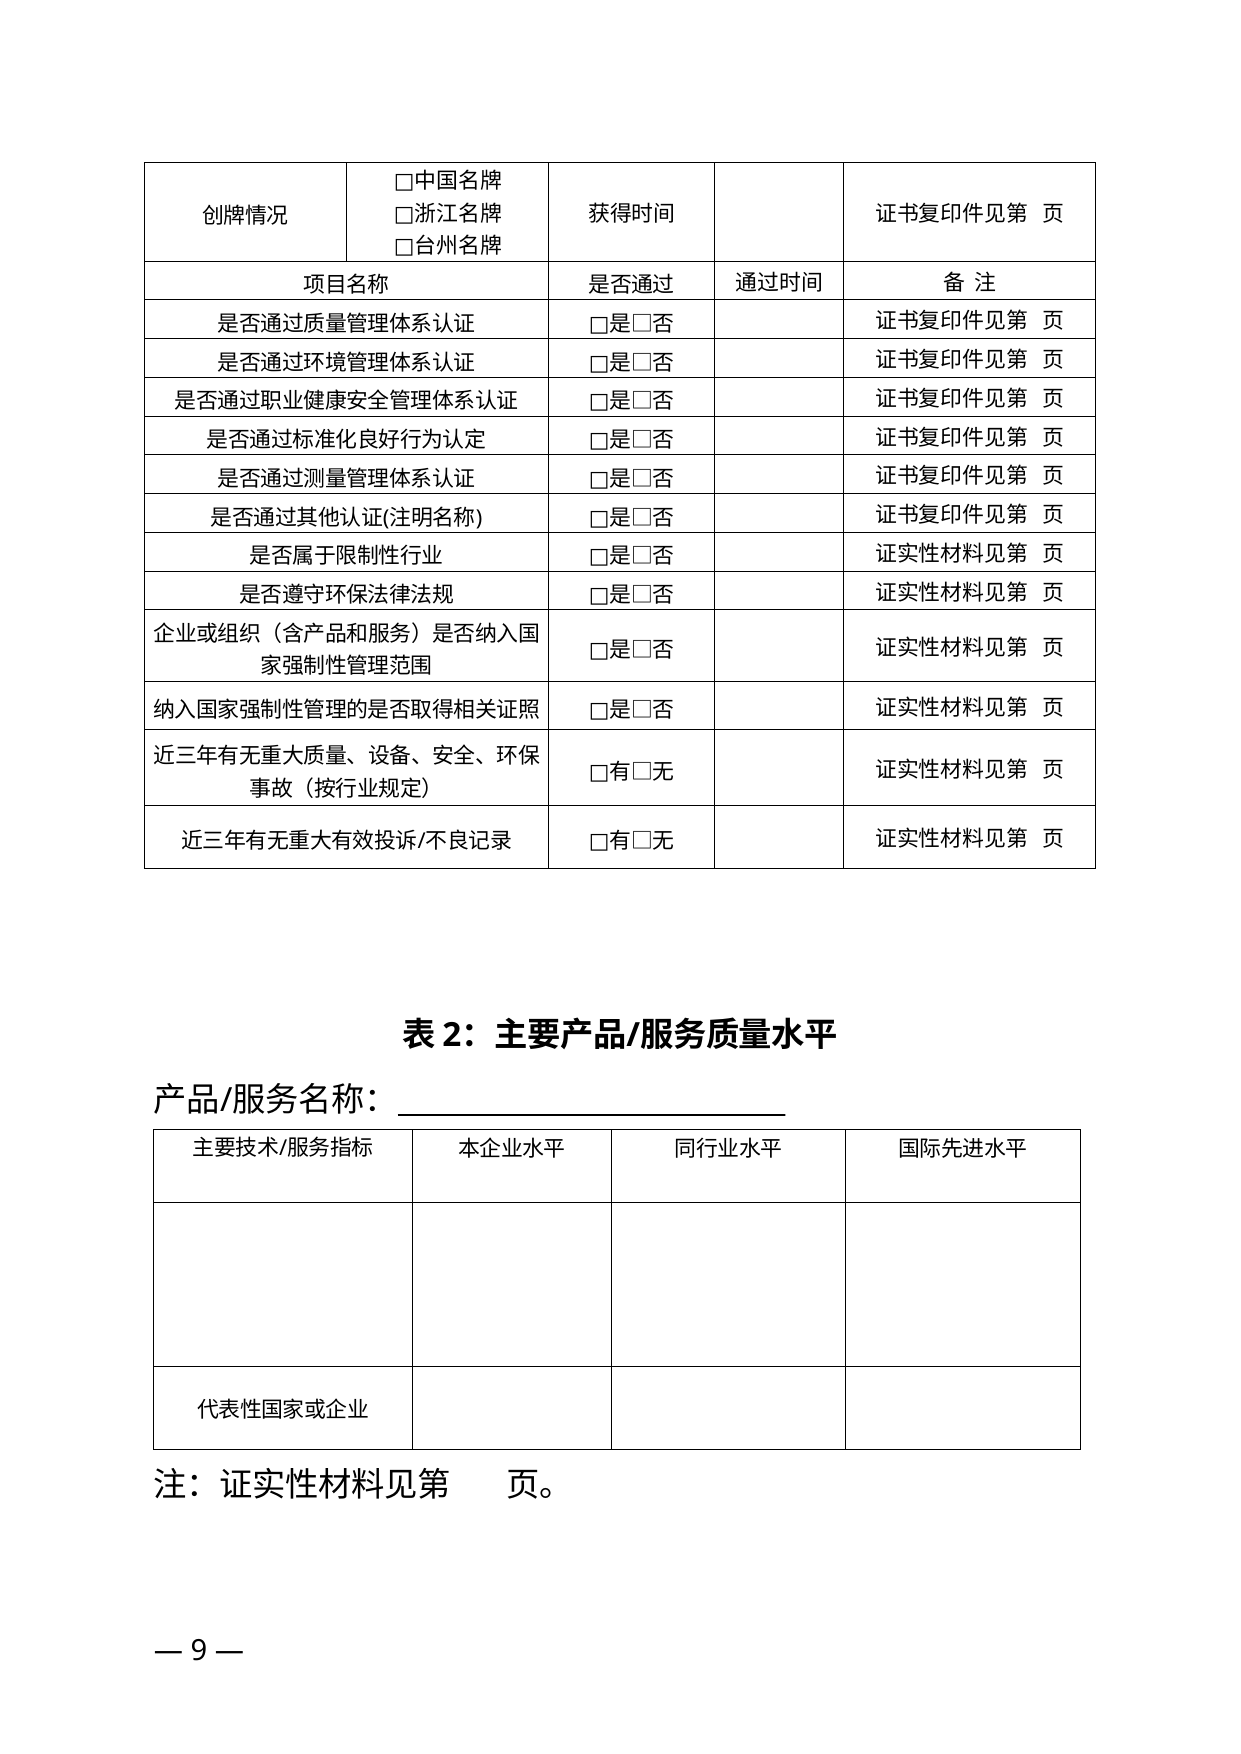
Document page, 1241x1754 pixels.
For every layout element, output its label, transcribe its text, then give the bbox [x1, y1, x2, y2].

table_cell □是□否 [549, 455, 714, 493]
table_header 主要技术/服务指标 [154, 1130, 412, 1202]
table_cell 证实性材料见第 页 [844, 806, 1095, 868]
table_cell 证书复印件见第 页 [844, 163, 1095, 261]
table_cell [715, 163, 843, 261]
table_header 本企业水平 [413, 1130, 611, 1202]
table_cell 是否通过 [549, 262, 714, 299]
table_cell 是否通过标准化良好行为认定 [145, 417, 548, 454]
table_cell [715, 730, 843, 805]
table_cell □是□否 [549, 682, 714, 729]
table_cell □是□否 [549, 533, 714, 571]
table_cell [612, 1367, 845, 1448]
table_cell [846, 1367, 1080, 1448]
table_cell 是否属于限制性行业 [145, 533, 548, 571]
table_cell 证实性材料见第 页 [844, 682, 1095, 729]
table_cell 证书复印件见第 页 [844, 378, 1095, 416]
table_cell [413, 1367, 611, 1448]
table_cell [413, 1203, 611, 1366]
table_cell □有□无 [549, 730, 714, 805]
table_cell □是□否 [549, 300, 714, 338]
table_cell 近三年有无重大有效投诉/不良记录 [145, 806, 548, 868]
table_cell [715, 682, 843, 729]
table_cell 证书复印件见第 页 [844, 494, 1095, 532]
table_cell [715, 455, 843, 493]
table_cell □是□否 [549, 417, 714, 454]
table_cell 是否通过其他认证(注明名称) [145, 494, 548, 532]
table_cell □是□否 [549, 610, 714, 681]
table_cell [715, 533, 843, 571]
table_cell 企业或组织（含产品和服务）是否纳入国家强制性管理范围 [145, 610, 548, 681]
table_cell 代表性国家或企业 [154, 1367, 412, 1448]
text 表2：主要产品/服务质量水平 [153, 999, 1087, 1064]
table_cell □是□否 [549, 378, 714, 416]
table_cell [715, 417, 843, 454]
table_cell □中国名牌 □浙江名牌 □台州名牌 [347, 163, 548, 261]
table_cell [715, 300, 843, 338]
table_cell 证实性材料见第 页 [844, 533, 1095, 571]
table_cell □是□否 [549, 572, 714, 609]
table_header 同行业水平 [612, 1130, 845, 1202]
table_cell 获得时间 [549, 163, 714, 261]
table_cell [715, 572, 843, 609]
table_cell [154, 1203, 412, 1366]
table_cell 证实性材料见第 页 [844, 610, 1095, 681]
table_cell □是□否 [549, 339, 714, 377]
table_cell 是否通过质量管理体系认证 [145, 300, 548, 338]
table_cell 是否通过环境管理体系认证 [145, 339, 548, 377]
table_cell □是□否 [549, 494, 714, 532]
table_cell 证书复印件见第 页 [844, 339, 1095, 377]
table_header 国际先进水平 [846, 1130, 1080, 1202]
table_cell [715, 610, 843, 681]
table_cell 项目名称 [145, 262, 548, 299]
table_cell 证实性材料见第 页 [844, 730, 1095, 805]
table_cell [715, 378, 843, 416]
table_cell [846, 1203, 1080, 1366]
text 注：证实性材料见第 页。 [153, 1449, 1087, 1514]
table_cell 证书复印件见第 页 [844, 300, 1095, 338]
table_cell 备 注 [844, 262, 1095, 299]
table_cell 证书复印件见第 页 [844, 417, 1095, 454]
table_cell 是否遵守环保法律法规 [145, 572, 548, 609]
table_cell 创牌情况 [145, 163, 346, 261]
table_cell [715, 494, 843, 532]
table_cell 通过时间 [715, 262, 843, 299]
table_cell 是否通过职业健康安全管理体系认证 [145, 378, 548, 416]
table_cell 证书复印件见第 页 [844, 455, 1095, 493]
table_cell [612, 1203, 845, 1366]
table_cell 证实性材料见第 页 [844, 572, 1095, 609]
table_cell □有□无 [549, 806, 714, 868]
table_cell 是否通过测量管理体系认证 [145, 455, 548, 493]
table_cell 近三年有无重大质量、设备、安全、环保事故（按行业规定） [145, 730, 548, 805]
table_cell [715, 806, 843, 868]
table_cell [715, 339, 843, 377]
text 产品/服务名称： [153, 1064, 1087, 1129]
table_cell 纳入国家强制性管理的是否取得相关证照 [145, 682, 548, 729]
